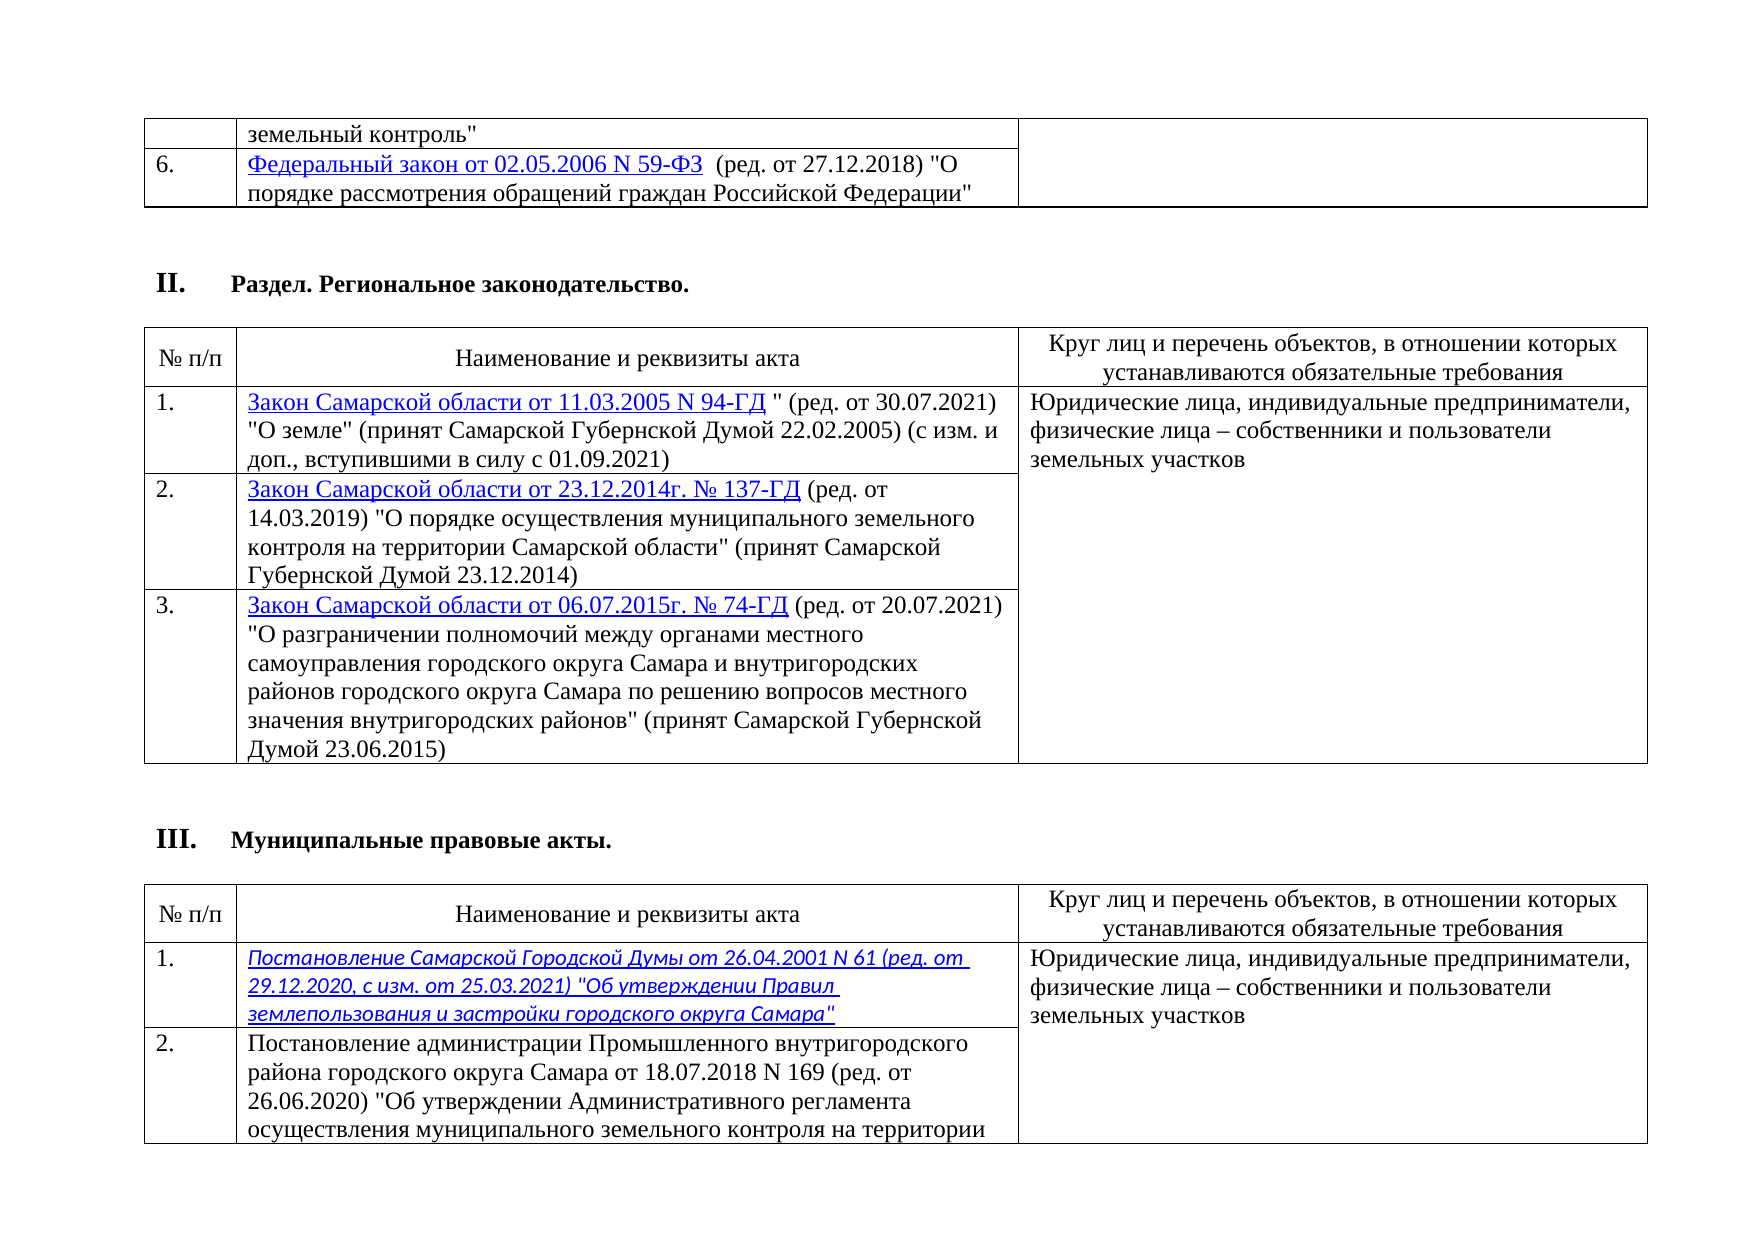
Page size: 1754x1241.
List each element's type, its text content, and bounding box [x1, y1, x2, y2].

table_cell 2. [145, 1028, 236, 1143]
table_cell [237, 119, 1018, 148]
table_header Круг лиц и перечень объектов, в отношении которых устанавливаются обязательные требования [1019, 328, 1647, 386]
table_cell 1. [145, 387, 236, 473]
table_header Наименование и реквизиты акта [237, 885, 1018, 942]
table_header № п/п [145, 885, 236, 942]
table_cell Федеральный закон от 02.05.2006 N 59-ФЗ (ред. от 27.12.2018) "О порядке рассмотрения обращений граждан Российской Федерации" [237, 149, 1018, 206]
table_cell 5. [145, 119, 236, 148]
table_cell 2. [145, 474, 236, 589]
table_header № п/п [145, 328, 236, 386]
table_cell Закон Самарской области от 11.03.2005 N 94-ГД " (ред. от 30.07.2021) "О земле" (принят Самарской Губернской Думой 22.02.2005) (с изм. и доп., вступившими в силу с 01.09.2021) [237, 387, 1018, 473]
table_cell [237, 1028, 1018, 1143]
table_header Круг лиц и перечень объектов, в отношении которых устанавливаются обязательные требования [1019, 885, 1647, 942]
list Муниципальные правовые акты. [156, 821, 1636, 855]
table_cell Постановление Самарской Городской Думы от 26.04.2001 N 61 (ред. от 29.12.2020, с изм. от 25.03.2021) "Об утверждении Правил землепользования и застройки городского округа Самара" [237, 943, 1018, 1027]
table_cell Закон Самарской области от 06.07.2015г. № 74-ГД (ред. от 20.07.2021) "О разграничении полномочий между органами местного самоуправления городского округа Самара и внутригородских районов городского округа Самара по решению вопросов местного значения внутригородских районов" (принят Самарской Губернской Думой 23.06.2015) [237, 590, 1018, 763]
table_cell Юридические лица, индивидуальные предприниматели, физические лица – собственники и пользователи земельных участков [1019, 387, 1647, 763]
table_cell Юридические лица, индивидуальные предприниматели, физические лица – собственники и пользователи земельных участков [1019, 943, 1647, 1143]
table_header Наименование и реквизиты акта [237, 328, 1018, 386]
table_cell Закон Самарской области от 23.12.2014г. № 137-ГД (ред. от 14.03.2019) "О порядке осуществления муниципального земельного контроля на территории Самарской области" (принят Самарской Губернской Думой 23.12.2014) [237, 474, 1018, 589]
table_cell 1. [145, 943, 236, 1027]
list Раздел. Региональное законодательство. [156, 265, 1636, 298]
table_cell 6. [145, 149, 236, 206]
table_cell 3. [145, 590, 236, 763]
